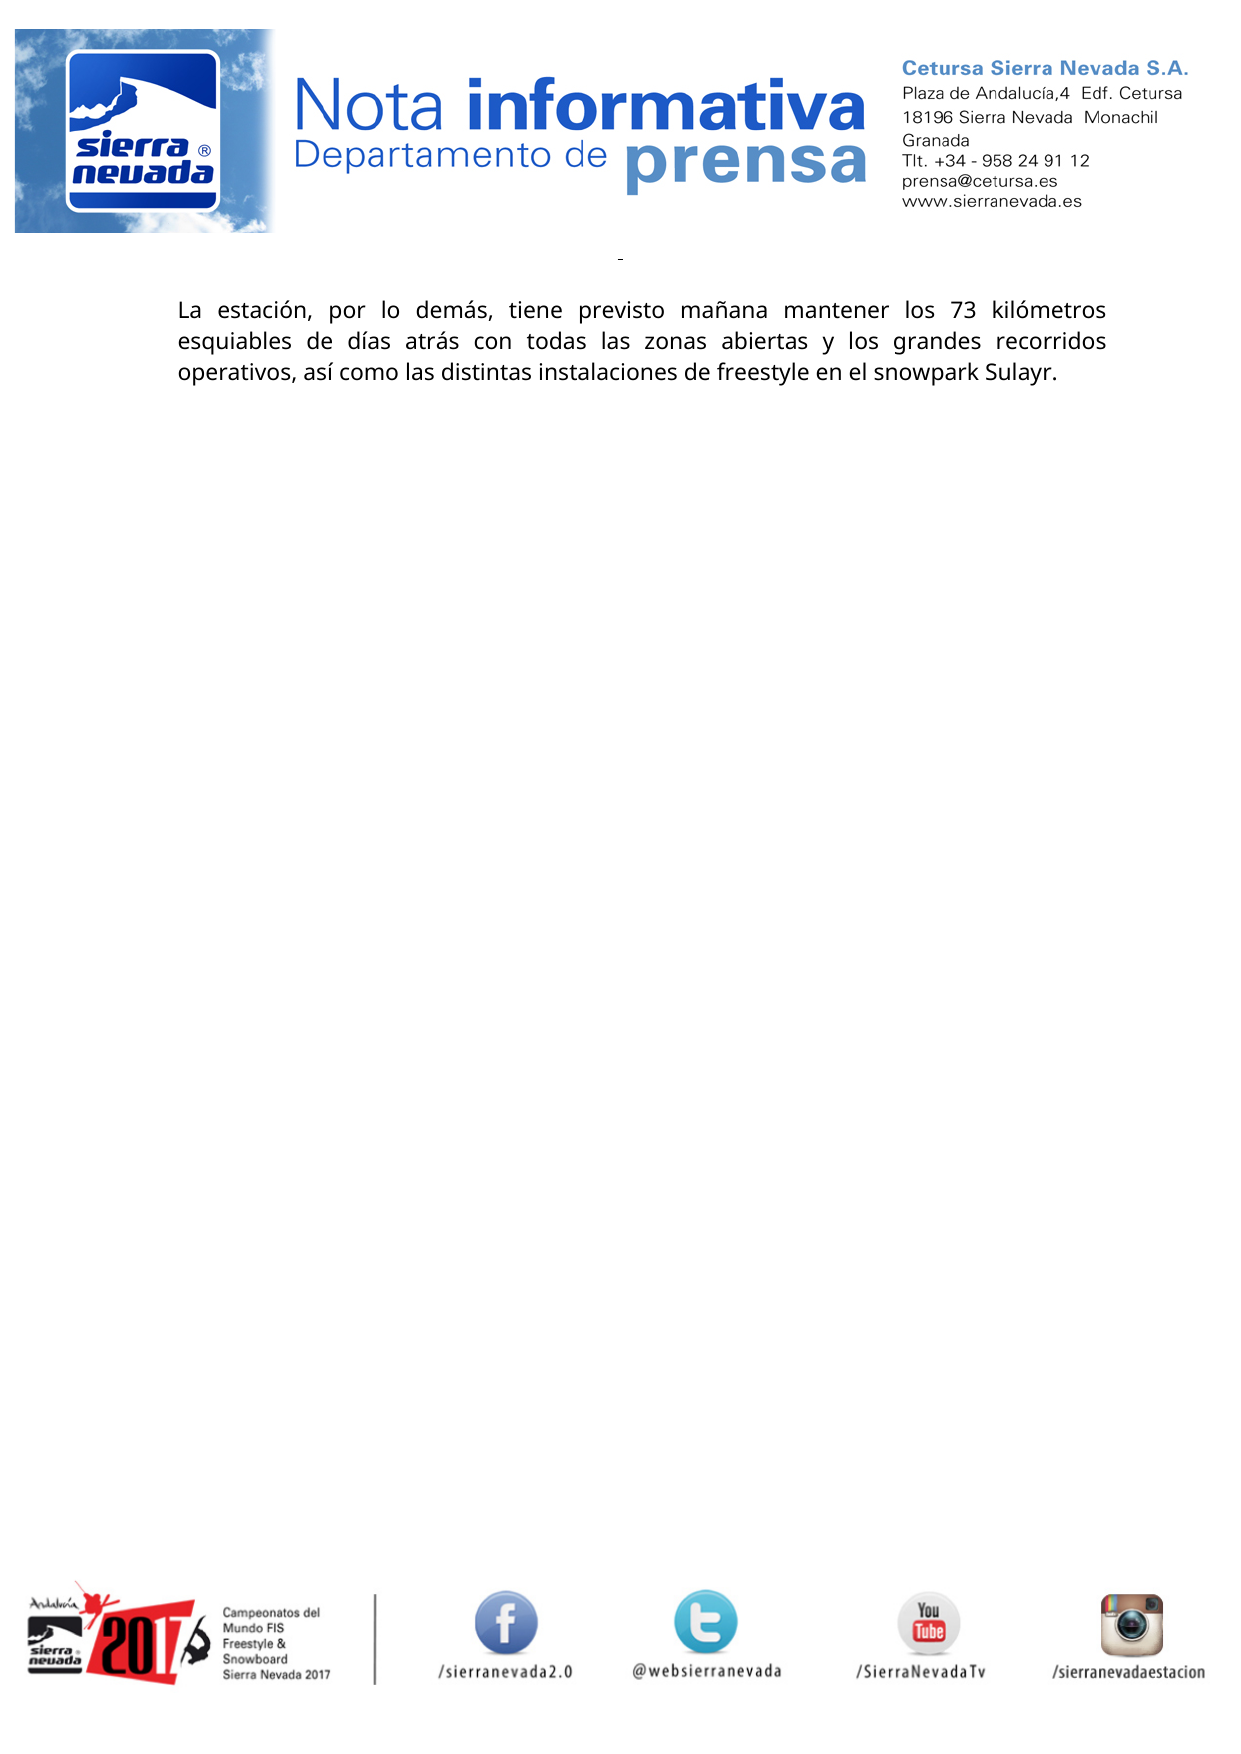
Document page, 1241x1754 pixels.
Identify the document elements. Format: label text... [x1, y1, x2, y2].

text La estación, por lo demás, tiene previsto mañana mantener los 73 kilómetros esquiables de días atrás con todas las zonas abiertas y los grandes recorridos operativos, así como las distintas instalaciones de freestyle en el snowpark Sulayr. [177, 294, 1107, 388]
picture [14, 29, 1202, 233]
picture [0, 1579, 1229, 1695]
